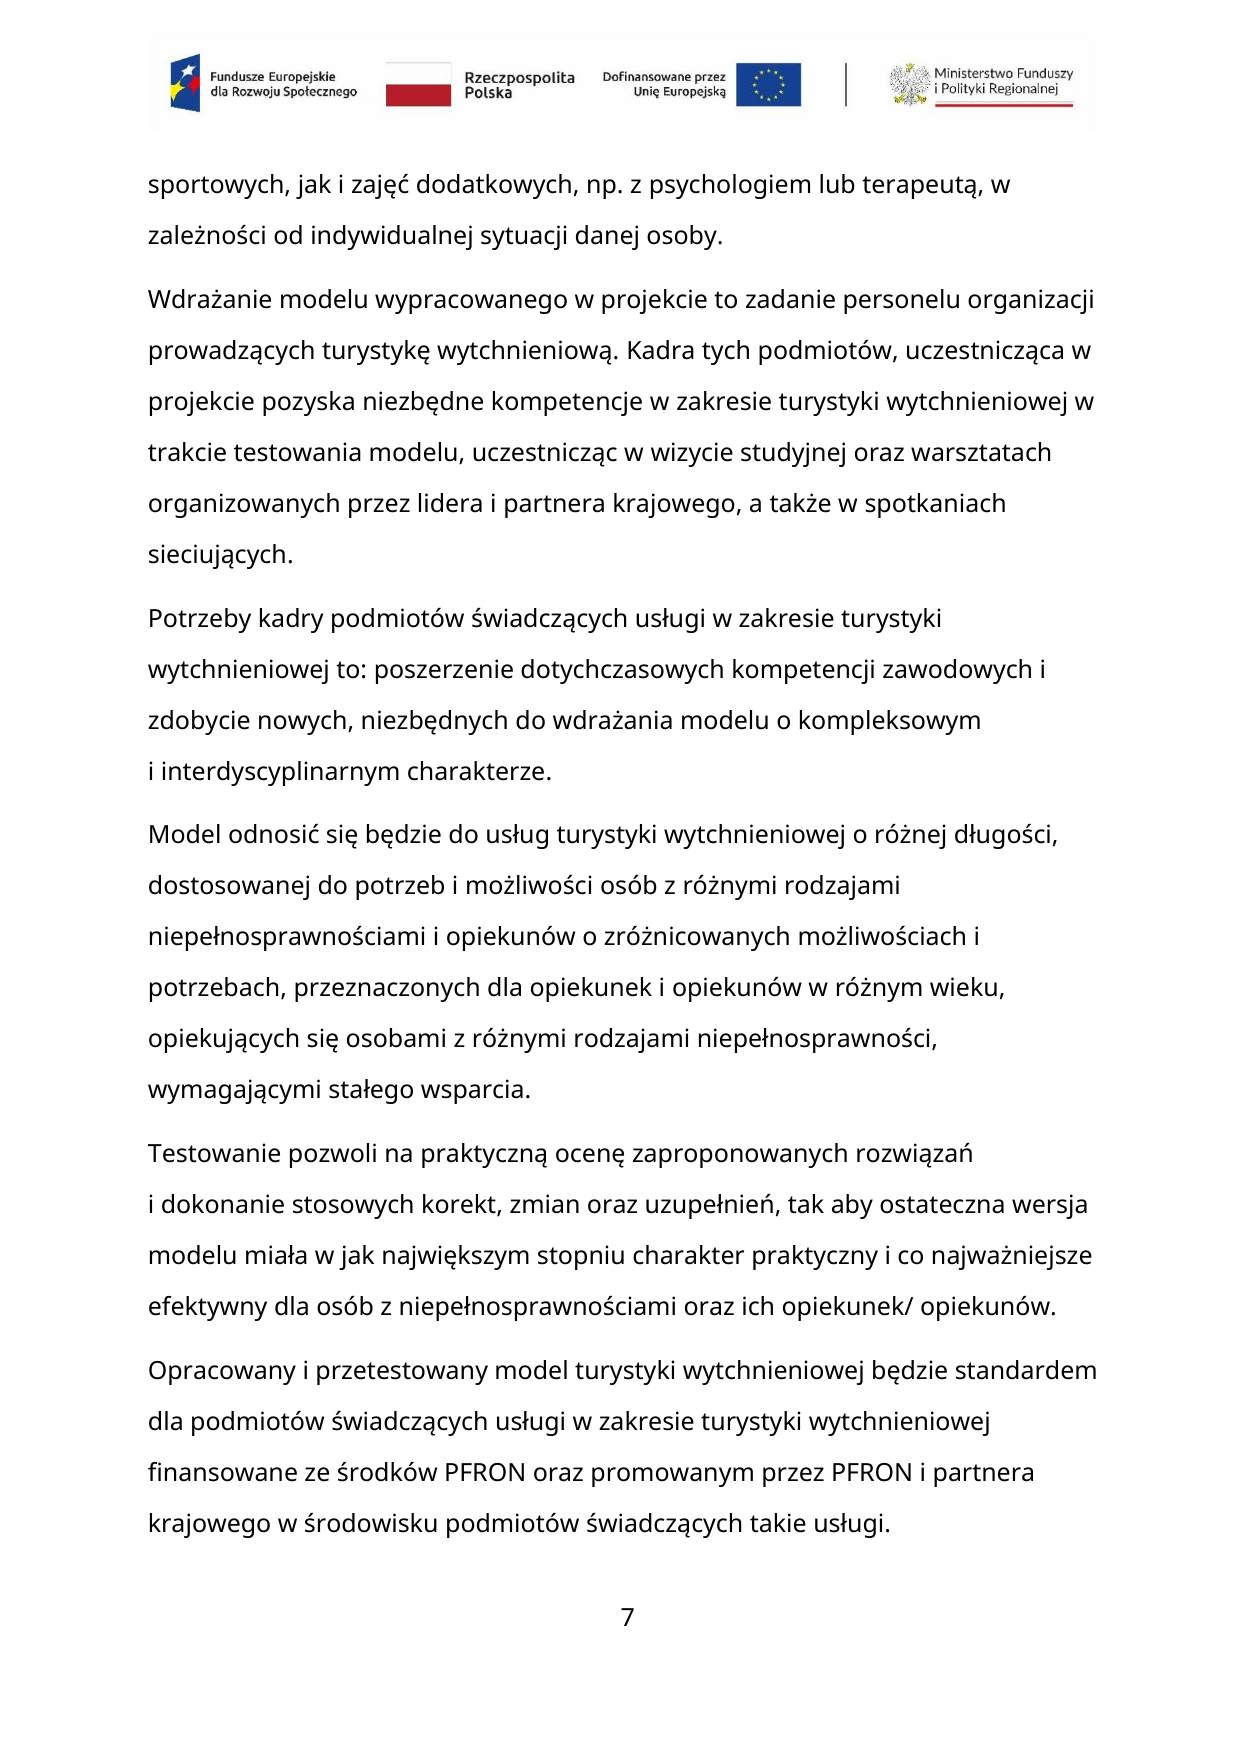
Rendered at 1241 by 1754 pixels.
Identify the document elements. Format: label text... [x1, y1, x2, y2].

text Wdrażanie modelu wypracowanego w projekcie to zadanie personelu organizacji prowadzących turystykę wytchnieniową. Kadra tych podmiotów, uczestnicząca w projekcie pozyska niezbędne kompetencje w zakresie turystyki wytchnieniowej w trakcie testowania modelu, uczestnicząc w wizycie studyjnej oraz warsztatach organizowanych przez lidera i partnera krajowego, a także w spotkaniach sieciujących. [148, 281, 1107, 571]
picture [147, 30, 1097, 135]
list Potrzeby kadry podmiotów świadczących usługi w zakresie turystyki wytchnieniowej to: poszerzenie dotychczasowych kompetencji zawodowych i zdobycie nowych, niezbędnych do wdrażania modelu o kompleksowym i interdyscyplinarnym charakterze. [148, 600, 1107, 787]
list Opracowany i przetestowany model turystyki wytchnieniowej będzie standardem dla podmiotów świadczących usługi w zakresie turystyki wytchnieniowej finansowane ze środków PFRON oraz promowanym przez PFRON i partnera krajowego w środowisku podmiotów świadczących takie usługi. [148, 1352, 1107, 1539]
list Model odnosić się będzie do usług turystyki wytchnieniowej o różnej długości, dostosowanej do potrzeb i możliwości osób z różnymi rodzajami niepełnosprawnościami i opiekunów o zróżnicowanych możliwościach i potrzebach, przeznaczonych dla opiekunek i opiekunów w różnym wieku, opiekujących się osobami z różnymi rodzajami niepełnosprawności, wymagającymi stałego wsparcia. [148, 817, 1107, 1106]
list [148, 167, 1107, 252]
list Testowanie pozwoli na praktyczną ocenę zaproponowanych rozwiązań i dokonanie stosowych korekt, zmian oraz uzupełnień, tak aby ostateczna wersja modelu miała w jak największym stopniu charakter praktyczny i co najważniejsze efektywny dla osób z niepełnosprawnościami oraz ich opiekunek/ opiekunów. [148, 1136, 1107, 1323]
